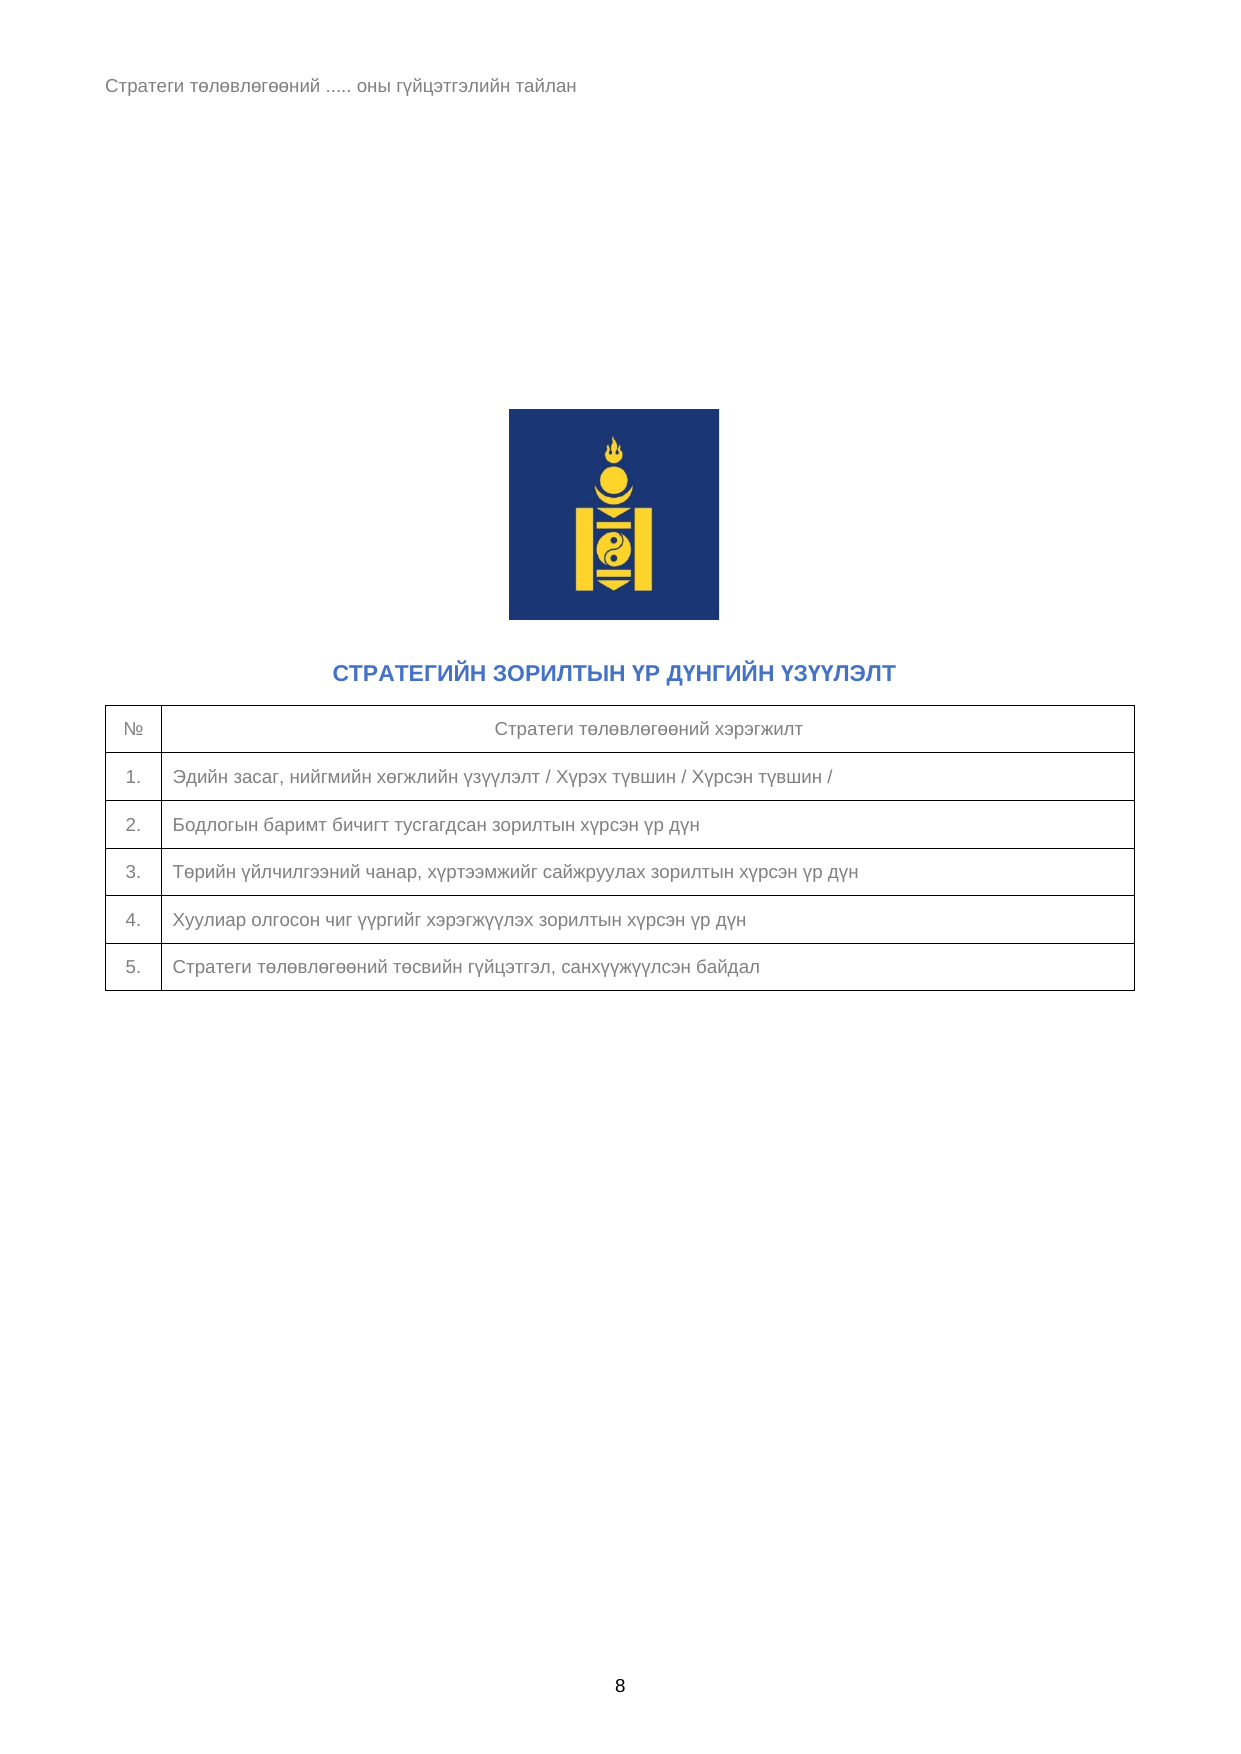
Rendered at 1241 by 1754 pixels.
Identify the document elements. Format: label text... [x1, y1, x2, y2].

table_cell 5. [106, 944, 161, 990]
table_cell 1. [106, 753, 161, 800]
table_cell Эдийн засаг, нийгмийн хөгжлийн үзүүлэлт / Хүрэх түвшин / Хүрсэн түвшин / [162, 753, 1134, 800]
table_header Стратеги төлөвлөгөөний хэрэгжилт [162, 706, 1134, 752]
table_cell Хуулиар олгосон чиг үүргийг хэрэгжүүлэх зорилтын хүрсэн үр дүн [162, 896, 1134, 943]
table_cell 2. [106, 801, 161, 847]
table_cell Бодлогын баримт бичигт тусгагдсан зорилтын хүрсэн үр дүн [162, 801, 1134, 847]
table_cell 4. [106, 896, 161, 943]
table_cell Төрийн үйлчилгээний чанар, хүртээмжийг сайжруулах зорилтын хүрсэн үр дүн [162, 849, 1134, 895]
table_cell Стратеги төлөвлөгөөний төсвийн гүйцэтгэл, санхүүжүүлсэн байдал [162, 944, 1134, 990]
picture [509, 409, 720, 620]
table_cell 3. [106, 849, 161, 895]
table_header № [106, 706, 161, 752]
text СТРАТЕГИЙН ЗОРИЛТЫН ҮР ДҮНГИЙН ҮЗҮҮЛЭЛТ [105, 659, 1123, 686]
